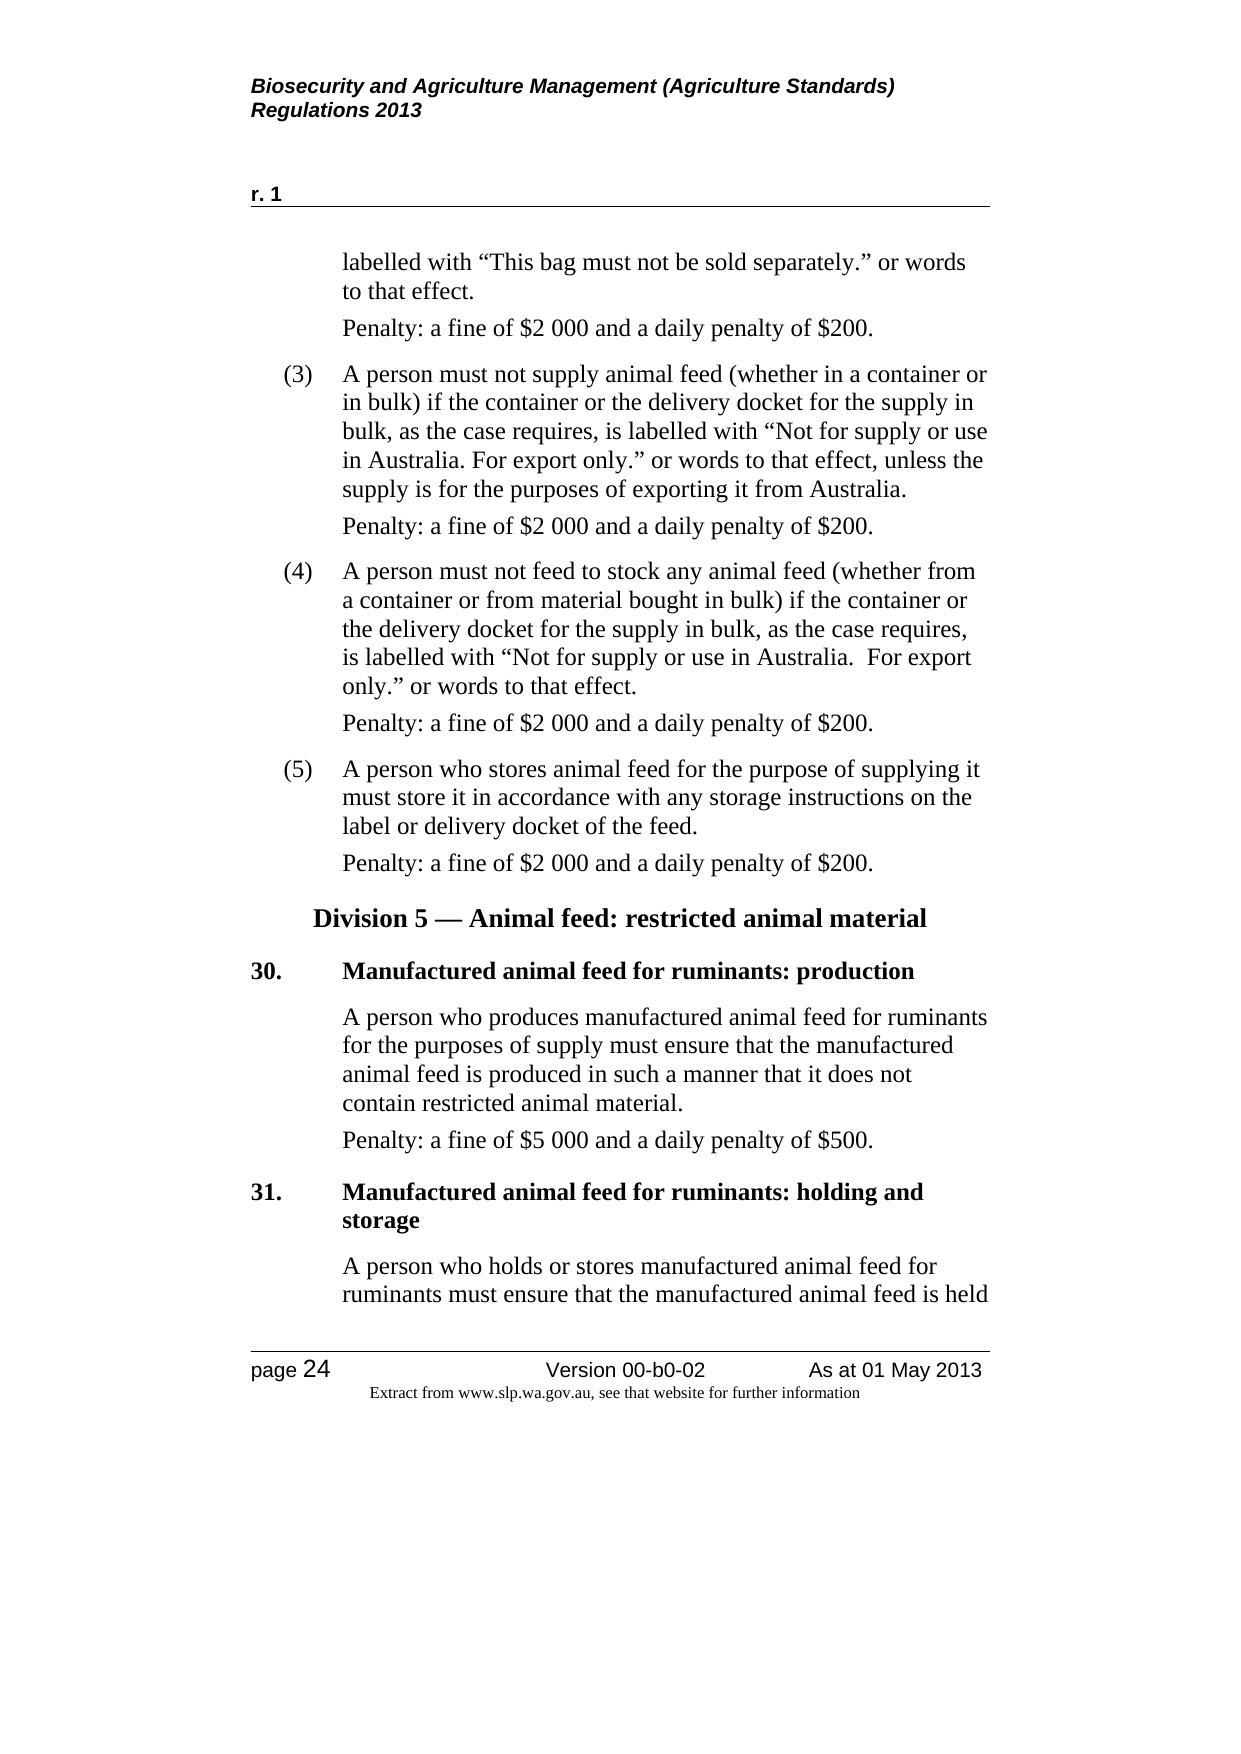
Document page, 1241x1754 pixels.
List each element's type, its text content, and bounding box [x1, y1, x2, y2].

text (3) A person must not supply animal feed (whether in a container or in bulk) if the container or the delivery docket for the supply in bulk, as the case requires, is labelled with “Not for supply or use in . For export only.” or words to that effect, unless the supply is for the purposes of exporting it from . [251, 359, 990, 502]
text (4) A person must not feed to stock any animal feed (whether from a container or from material bought in bulk) if the container or the delivery docket for the supply in bulk, as the case requires, is labelled with “Not for supply or use in . For export only.” or words to that effect. [251, 556, 990, 700]
text Penalty: a fine of $2 000 and a daily penalty of $200. [251, 511, 990, 539]
text Penalty: a fine of $2 000 and a daily penalty of $200. [251, 313, 990, 342]
text Penalty: a fine of $5 000 and a daily penalty of $500. [251, 1125, 990, 1154]
subtitle 31. Manufactured animal feed for ruminants: holding and storage [251, 1177, 990, 1234]
text Penalty: a fine of $2 000 and a daily penalty of $200. [251, 708, 990, 737]
subtitle 30. Manufactured animal feed for ruminants: production [251, 956, 990, 985]
text A person who produces manufactured animal feed for ruminants for the purposes of supply must ensure that the manufactured animal feed is produced in such a manner that it does not contain restricted animal material. [251, 1002, 990, 1117]
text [251, 247, 990, 305]
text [251, 1251, 990, 1308]
text (5) A person who stores animal feed for the purpose of supplying it must store it in accordance with any storage instructions on the label or delivery docket of the feed. [251, 754, 990, 840]
text Penalty: a fine of $2 000 and a daily penalty of $200. [251, 848, 990, 877]
subtitle Division 5 — Animal feed: restricted animal material [251, 902, 990, 933]
